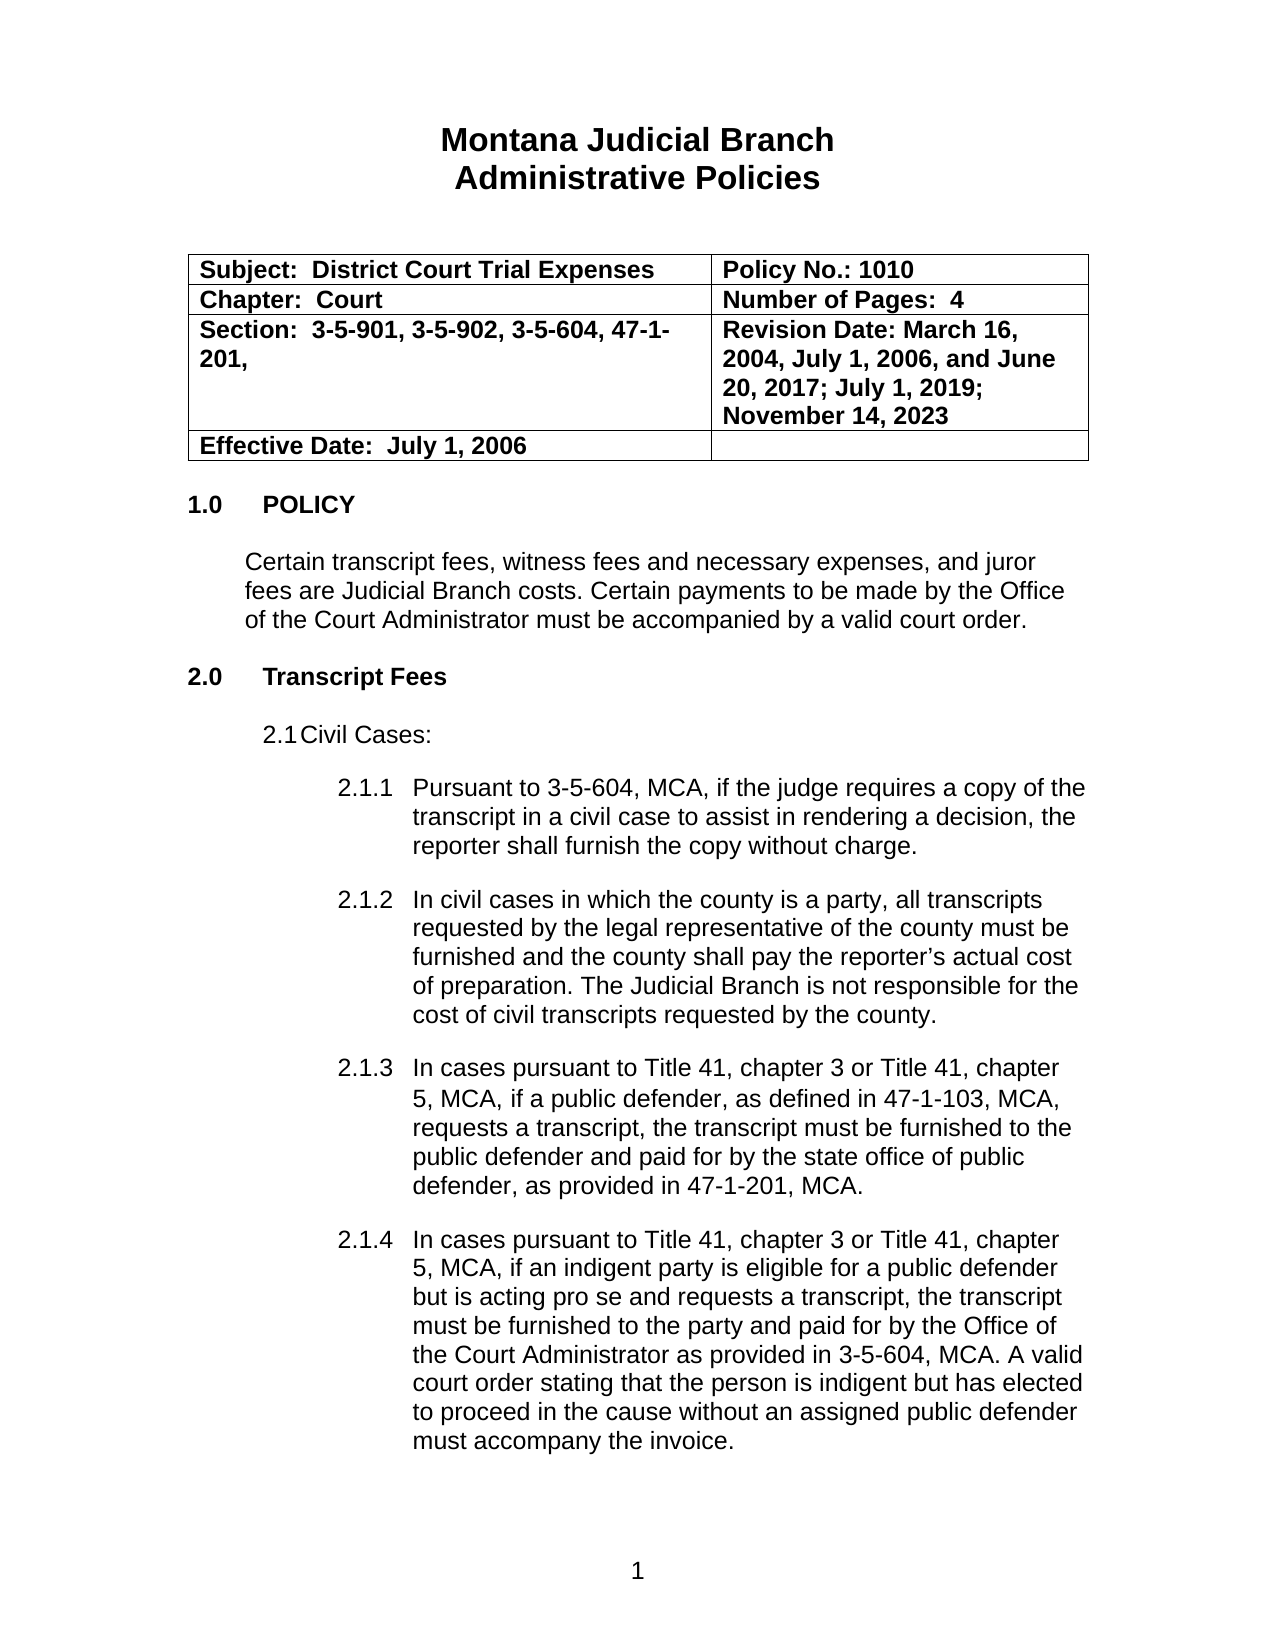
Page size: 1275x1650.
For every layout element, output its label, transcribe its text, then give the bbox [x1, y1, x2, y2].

subtitle Transcript Fees [187, 662, 1087, 691]
subtitle Pursuant to 3-5-604, MCA, if the judge requires a copy of the transcript in a civil case to assist in rendering a decision, the reporter shall furnish the copy without charge. [337, 773, 1087, 859]
title Administrative Policies [187, 158, 1087, 197]
table_cell [712, 431, 1088, 460]
subtitle In cases pursuant to Title 41, chapter 3 or Title 41, chapter 5, MCA, if a public defender, as defined in 47-1-103, MCA, requests a transcript, the transcript must be furnished to the public defender and paid for by the state office of public defender, as provided in 47-1-201, MCA. [337, 1053, 1087, 1199]
table_header Policy No.: 1010 [712, 255, 1088, 284]
table_cell Revision Date: March 16, 2004, July 1, 2006, and June 20, 2017; July 1, 2019; November 14, 2023 [712, 315, 1088, 430]
table_cell Effective Date: July 1, 2006 [189, 431, 711, 460]
text Certain transcript fees, witness fees and necessary expenses, and juror fees are Judicial Branch costs. Certain payments to be made by the Office of the Court Administrator must be accompanied by a valid court order. [244, 547, 1087, 633]
table_cell Number of Pages: 4 [712, 285, 1088, 314]
subtitle In cases pursuant to Title 41, chapter 3 or Title 41, chapter 5, MCA, if an indigent party is eligible for a public defender but is acting pro se and requests a transcript, the transcript must be furnished to the party and paid for by the Office of the Court Administrator as provided in 3-5-604, MCA. A valid court order stating that the person is indigent but has elected to proceed in the cause without an assigned public defender must accompany the invoice. [337, 1224, 1087, 1454]
subtitle Civil Cases: [262, 719, 1087, 748]
table_cell Chapter: Court [189, 285, 711, 314]
title Montana Judicial Branch [187, 120, 1087, 158]
table_cell Section: 3-5-901, 3-5-902, 3-5-604, 47-1-201, [189, 315, 711, 430]
table_header Subject: District Court Trial Expenses [189, 255, 711, 284]
subtitle Policy [187, 489, 1087, 518]
subtitle In civil cases in which the county is a party, all transcripts requested by the legal representative of the county must be furnished and the county shall pay the reporter’s actual cost of preparation. The Judicial Branch is not responsible for the cost of civil transcripts requested by the county. [337, 884, 1087, 1028]
